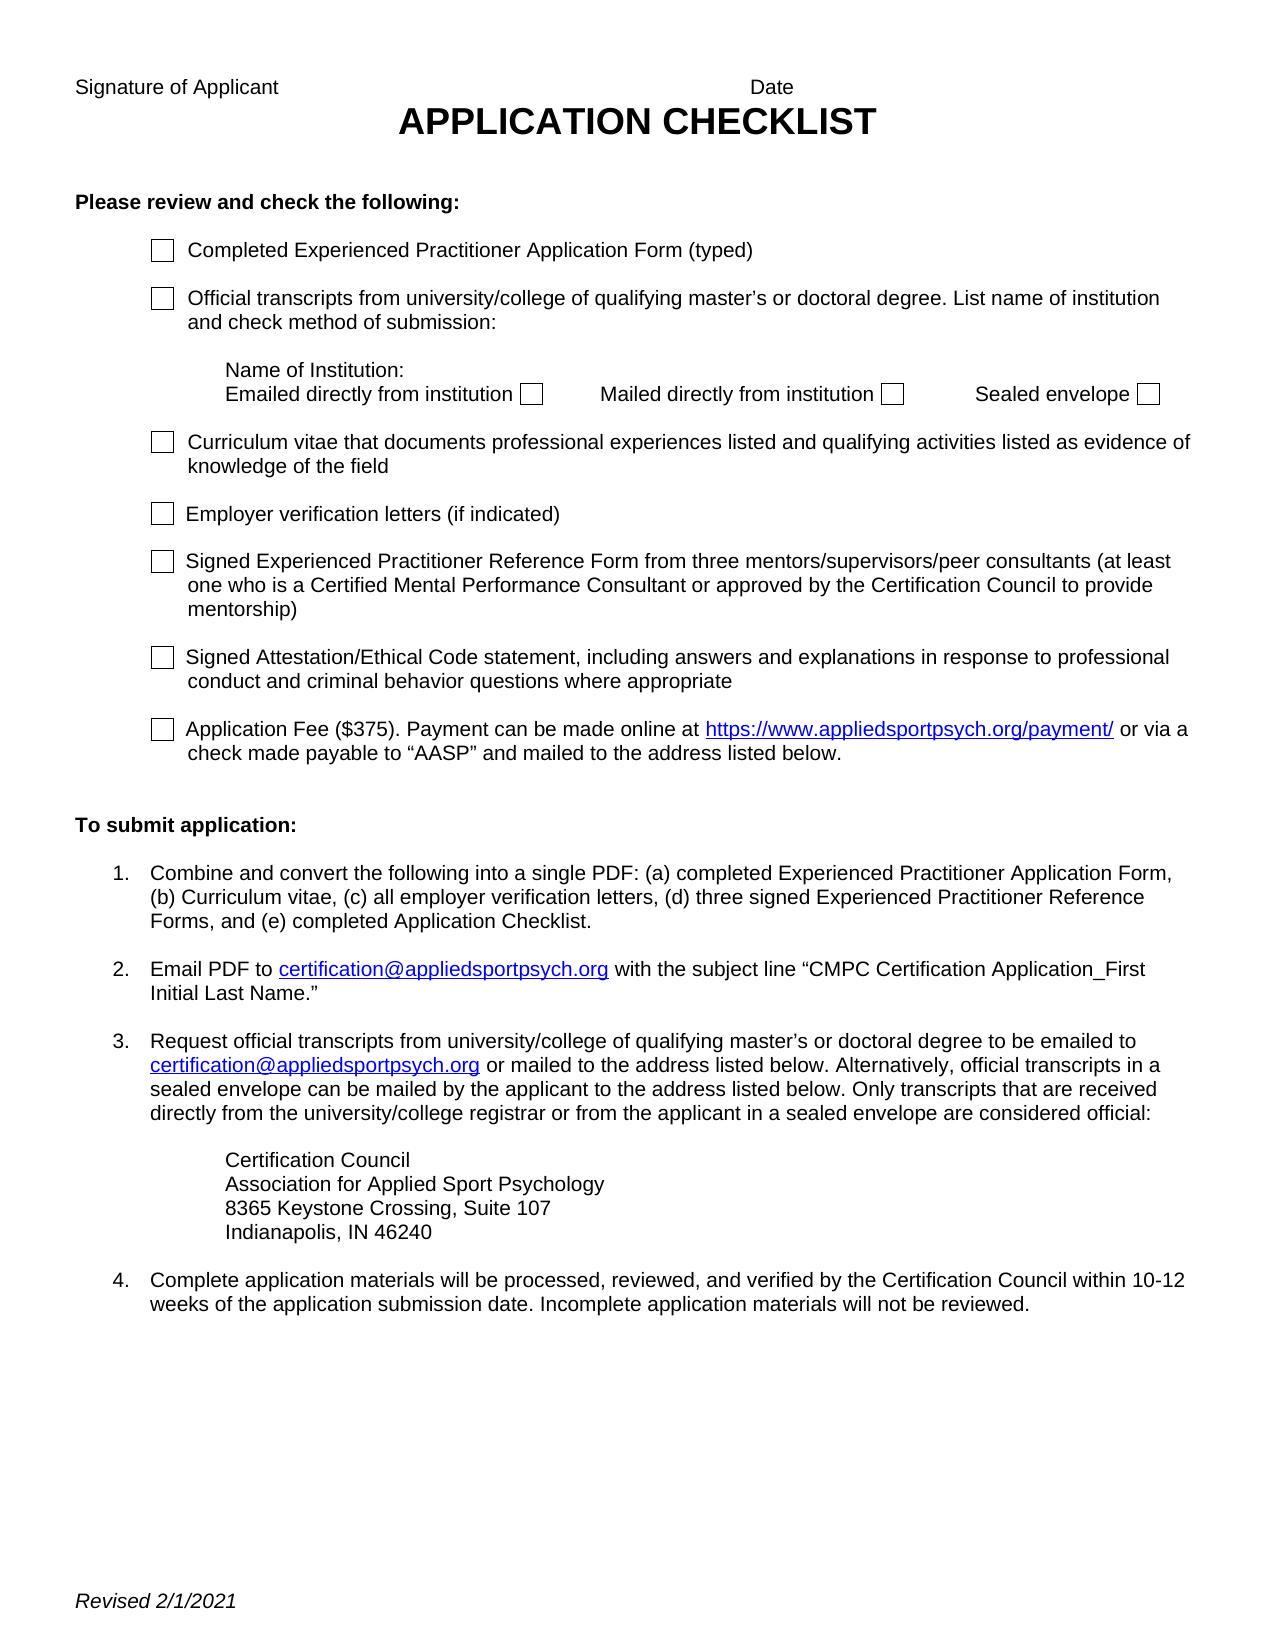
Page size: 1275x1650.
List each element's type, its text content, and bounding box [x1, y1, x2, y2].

text 8365 Keystone Crossing, Suite 107 [225, 1196, 1200, 1220]
list Combine and convert the following into a single PDF: (a) completed Experienced Practitioner Application Form, (b) Curriculum vitae, (c) all employer verification letters, (d) three signed Experienced Practitioner Reference Forms, and (e) completed Application Checklist. [112, 861, 1200, 933]
text Application Fee ($375). Payment can be made online at https://www.appliedsportpsych.org/payment/ or via a check made payable to “AASP” and mailed to the address listed below. [150, 717, 1200, 765]
list Complete application materials will be processed, reviewed, and verified by the Certification Council within 10-12 weeks of the application submission date. Incomplete application materials will not be reviewed. [112, 1268, 1200, 1316]
text Completed Experienced Practitioner Application Form (typed) [150, 238, 1200, 262]
text Certification Council [225, 1148, 1200, 1172]
text Official transcripts from university/college of qualifying master’s or doctoral degree. List name of institution and check method of submission: [150, 286, 1200, 334]
text Association for Applied Sport Psychology [225, 1172, 1200, 1196]
text Please review and check the following: [75, 190, 1200, 214]
text Signed Attestation/Ethical Code statement, including answers and explanations in response to professional conduct and criminal behavior questions where appropriate [150, 645, 1200, 693]
text Signed Experienced Practitioner Reference Form from three mentors/supervisors/peer consultants (at least one who is a Certified Mental Performance Consultant or approved by the Certification Council to provide mentorship) [150, 549, 1200, 621]
text Employer verification letters (if indicated) [150, 501, 1200, 525]
text Name of Institution: [150, 358, 1200, 382]
subtitle Application Checklist [75, 99, 1200, 142]
text Curriculum vitae that documents professional experiences listed and qualifying activities listed as evidence of knowledge of the field [150, 429, 1200, 477]
list Email PDF to certification@appliedsportpsych.org with the subject line “CMPC Certification Application_First Initial Last Name.” [112, 957, 1200, 1004]
text To submit application: [75, 813, 1200, 837]
text Emailed directly from institution Mailed directly from institution Sealed envelope [150, 382, 1200, 406]
text Signature of Applicant Date [75, 75, 1200, 99]
list Request official transcripts from university/college of qualifying master’s or doctoral degree to be emailed to certification@appliedsportpsych.org or mailed to the address listed below. Alternatively, official transcripts in a sealed envelope can be mailed by the applicant to the address listed below. Only transcripts that are received directly from the university/college registrar or from the applicant in a sealed envelope are considered official: [112, 1028, 1200, 1124]
text Indianapolis, IN 46240 [225, 1220, 1200, 1244]
